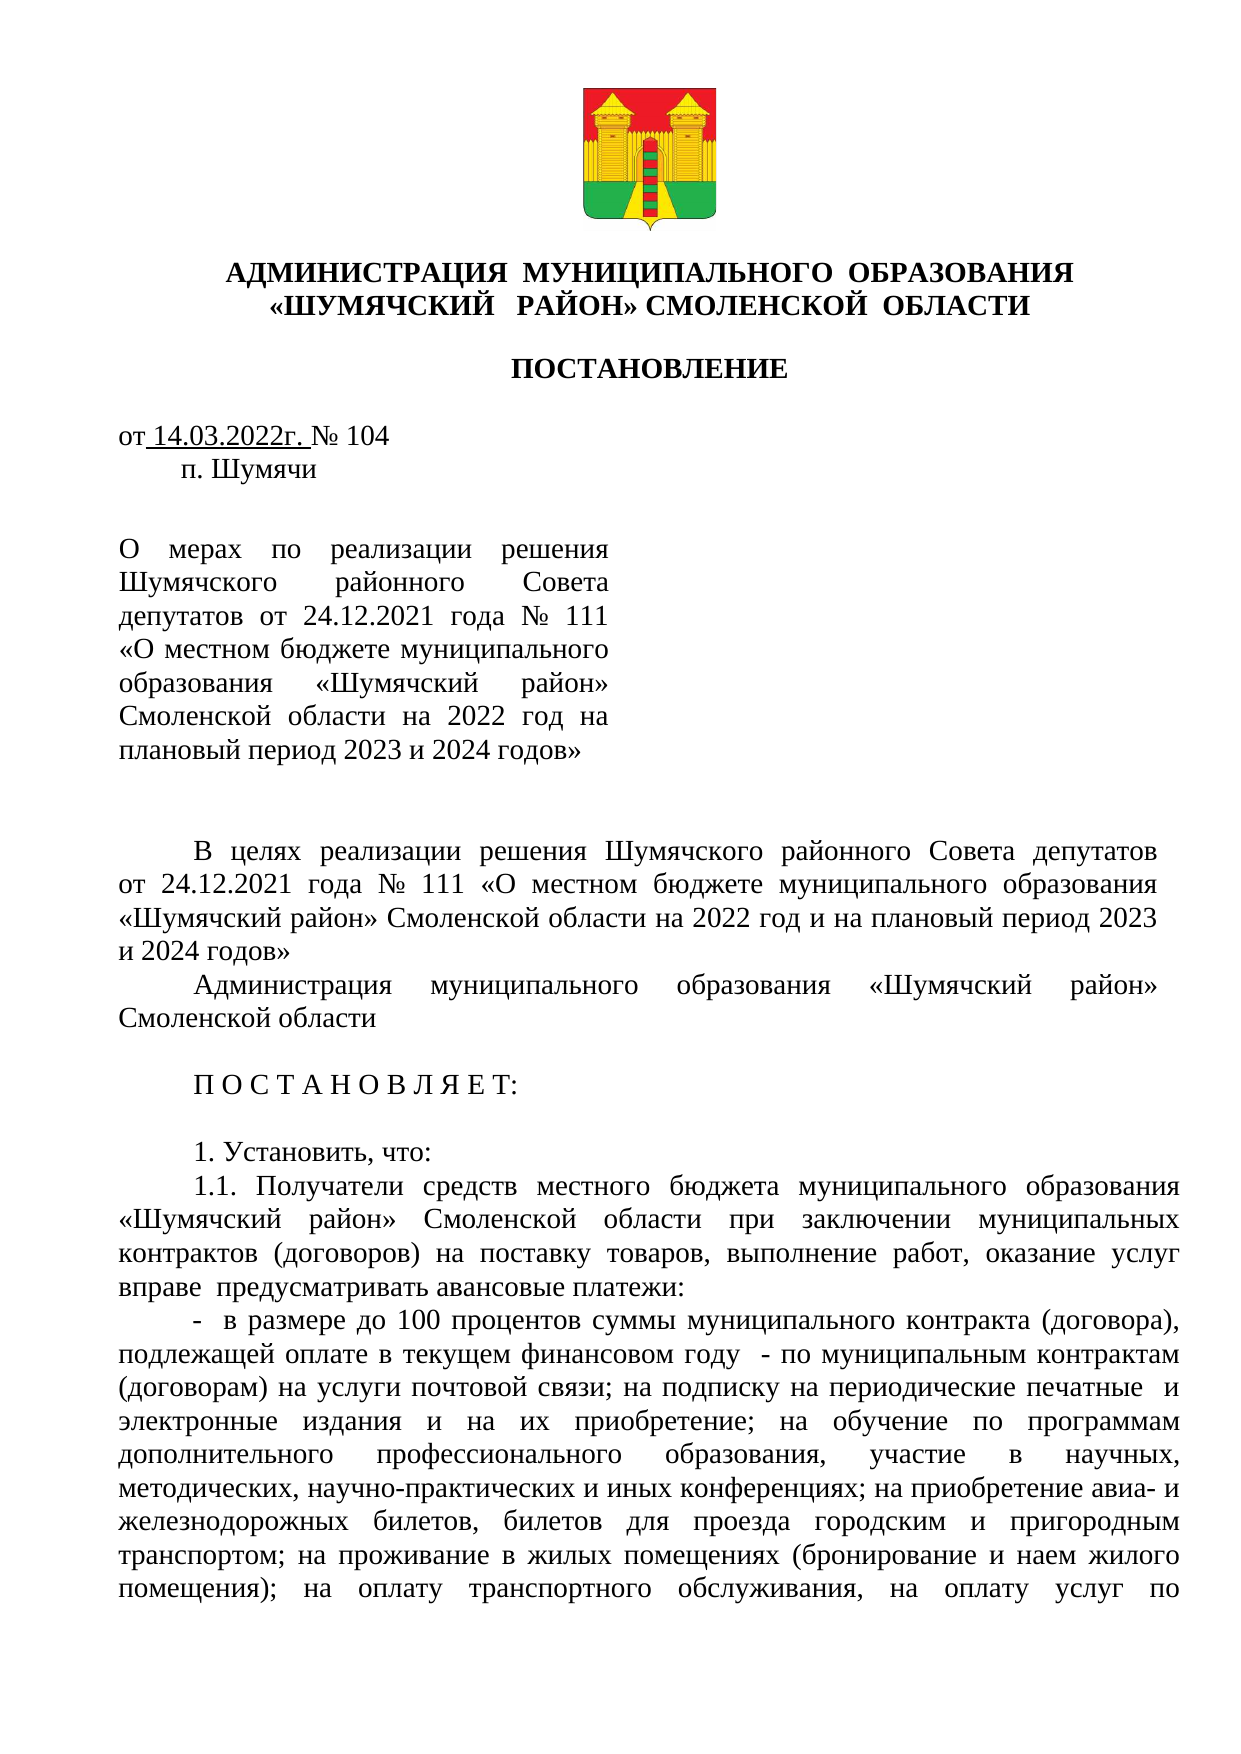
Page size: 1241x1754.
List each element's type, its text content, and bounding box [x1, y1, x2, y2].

text «ШУМЯЧСКИЙ РАЙОН» СМОЛЕНСКОЙ ОБЛАСТИ [118, 288, 1181, 322]
text ПОСТАНОВЛЕНИЕ [118, 351, 1181, 384]
text 1.1. Получатели средств местного бюджета муниципального образования «Шумячский район» Смоленской области при заключении муниципальных контрактов (договоров) на поставку товаров, выполнение работ, оказание услуг вправе предусматривать авансовые платежи: [118, 1168, 1181, 1302]
text П О С Т А Н О В Л Я Е Т: [118, 1067, 1181, 1101]
text от 14.03.2022г. № 104 [118, 418, 1181, 451]
text п. Шумячи [118, 451, 1181, 485]
text АДМИНИСТРАЦИЯ МУНИЦИПАЛЬНОГО ОБРАЗОВАНИЯ [118, 255, 1181, 288]
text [118, 1302, 1181, 1604]
picture [583, 88, 717, 231]
table_header В целях реализации решения Шумячского районного Совета депутатов от 24.12.2021 года № 111 «О местном бюджете муниципального образования «Шумячский район» Смоленской области на 2022 год и на плановый период 2023 и 2024 годов» Администрация муниципального образования «Шумячский район» Смоленской области [107, 507, 1170, 1034]
text 1. Установить, что: [118, 1134, 1181, 1168]
